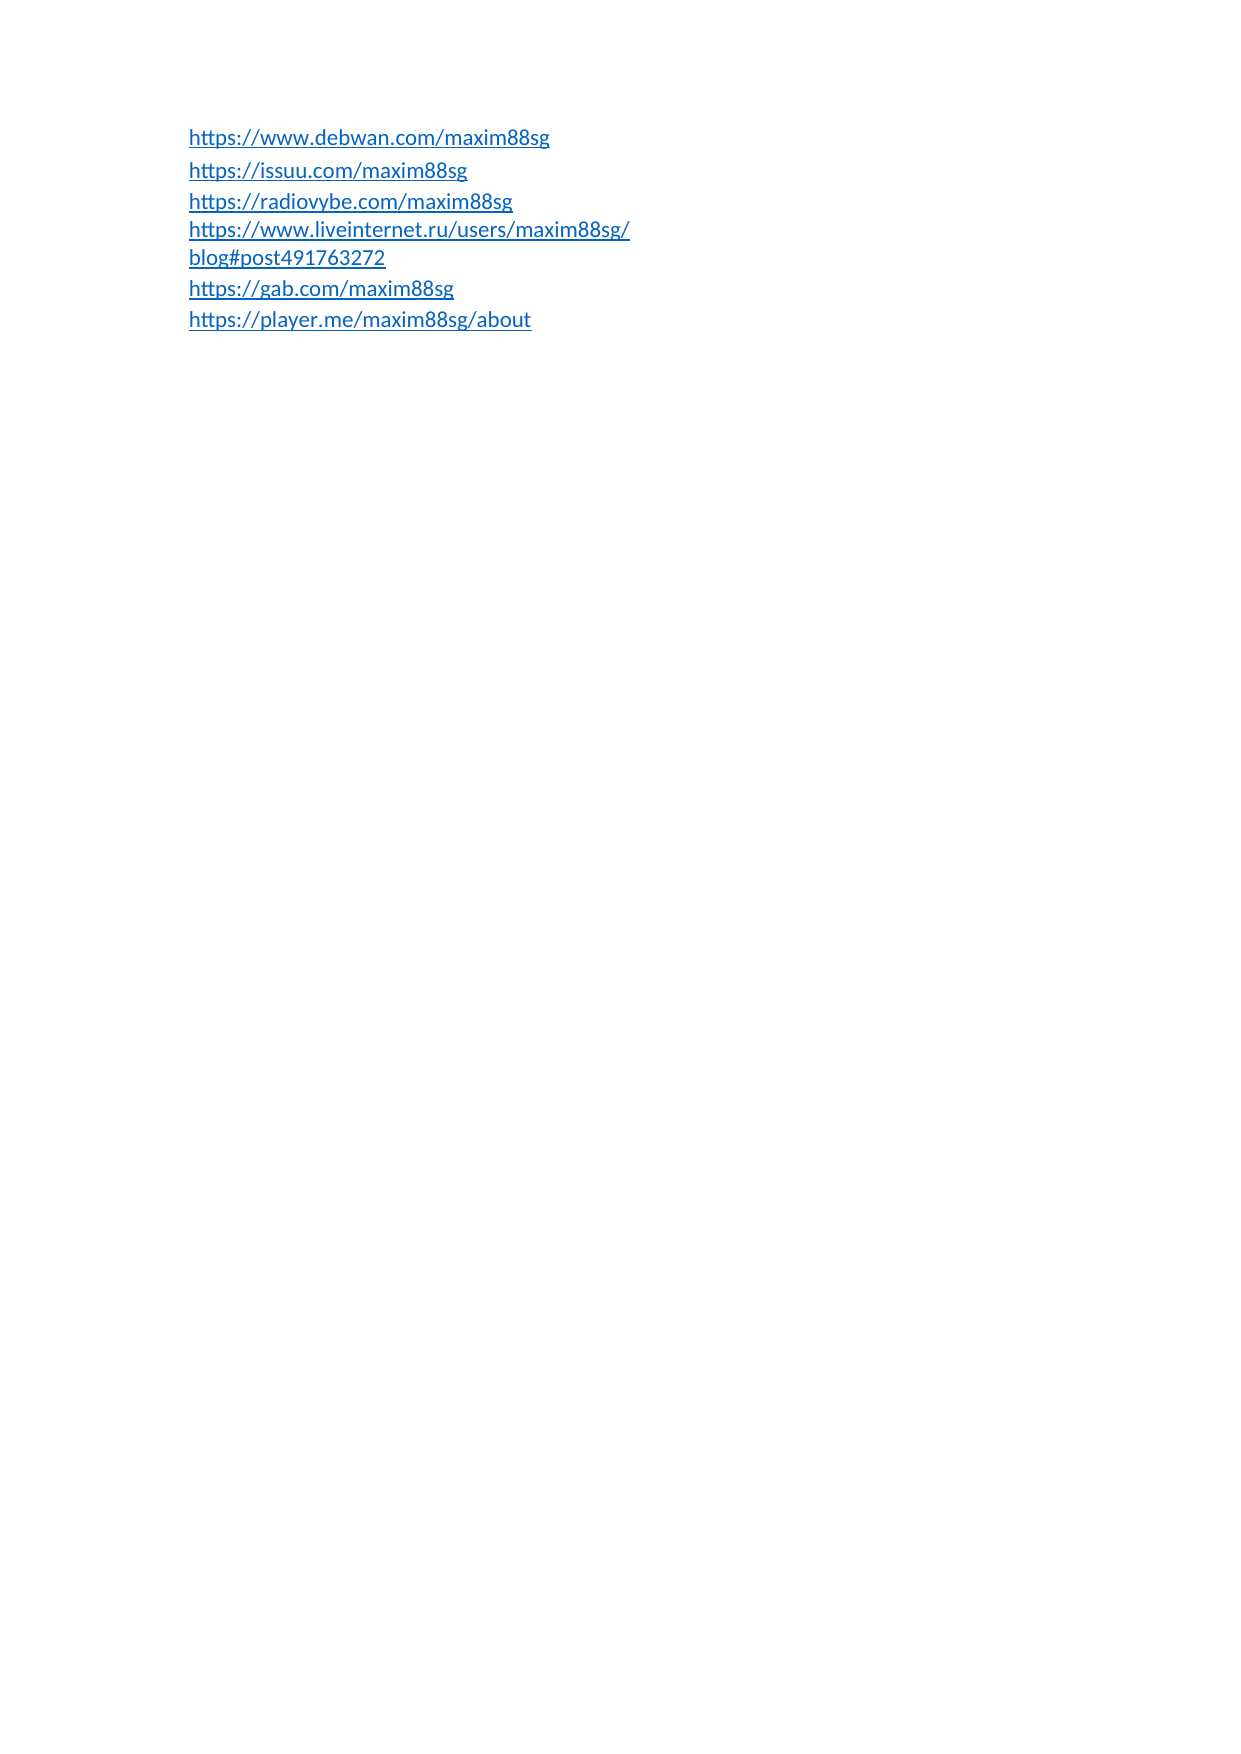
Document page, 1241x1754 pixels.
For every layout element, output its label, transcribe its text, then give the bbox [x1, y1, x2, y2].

table_cell https://www.debwan.com/maxim88sg [177, 118, 663, 151]
table_cell https://radiovybe.com/maxim88sg [177, 184, 663, 215]
table_cell https://issuu.com/maxim88sg [177, 151, 663, 184]
table_cell https://player.me/maxim88sg/about [177, 302, 663, 333]
table_cell https://gab.com/maxim88sg [177, 271, 663, 302]
table_cell https://www.liveinternet.ru/users/maxim88sg/blog#post491763272 [177, 215, 663, 271]
